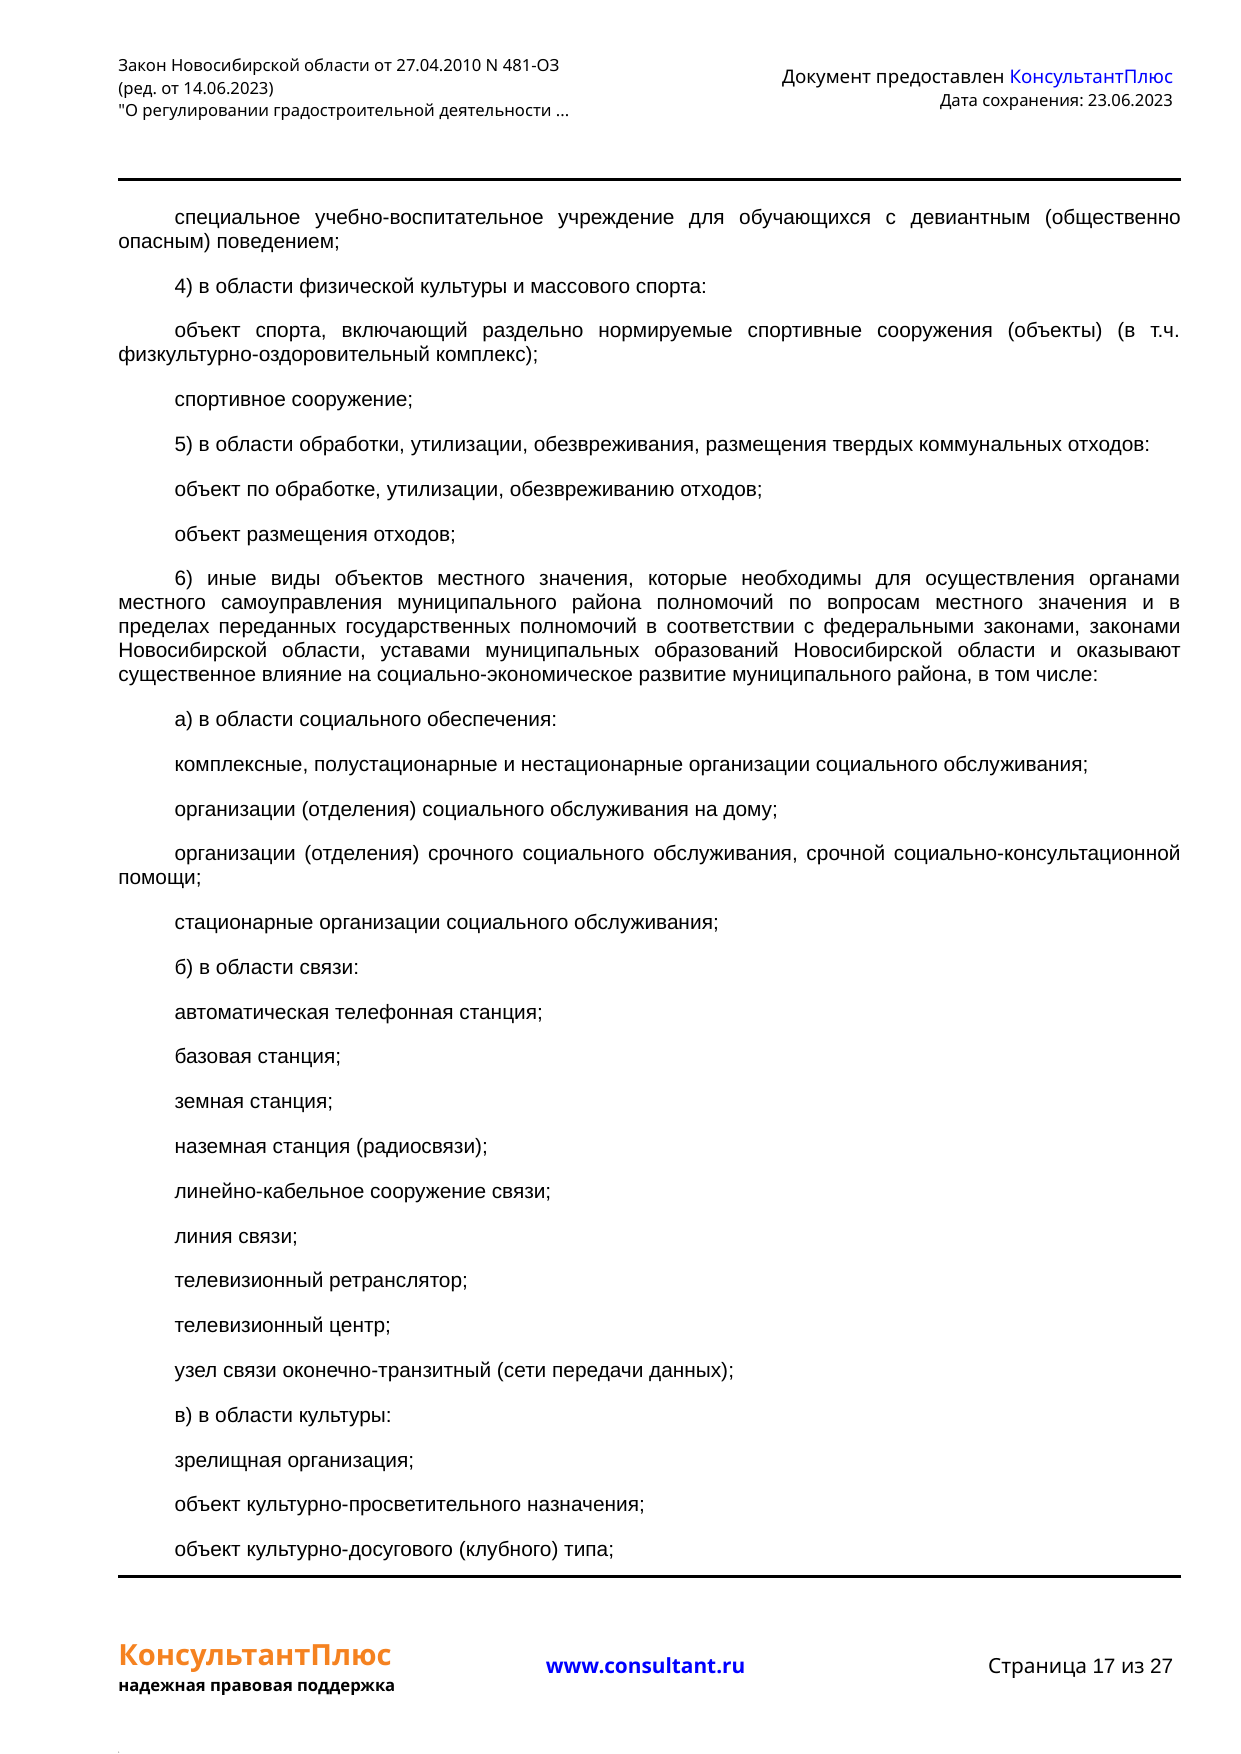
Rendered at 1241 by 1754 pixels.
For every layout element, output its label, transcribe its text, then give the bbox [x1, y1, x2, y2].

text базовая станция; [118, 1044, 1181, 1068]
text телевизионный ретранслятор; [118, 1268, 1181, 1292]
text линия связи; [118, 1223, 1181, 1247]
text 5) в области обработки, утилизации, обезвреживания, размещения твердых коммунальных отходов: [118, 432, 1181, 456]
text узел связи оконечно-транзитный (сети передачи данных); [118, 1358, 1181, 1382]
text объект спорта, включающий раздельно нормируемые спортивные сооружения (объекты) (в т.ч. физкультурно-оздоровительный комплекс); [118, 318, 1181, 366]
text линейно-кабельное сооружение связи; [118, 1179, 1181, 1203]
text объект культурно-просветительного назначения; [118, 1492, 1181, 1516]
text телевизионный центр; [118, 1313, 1181, 1337]
text в) в области культуры: [118, 1403, 1181, 1427]
text организации (отделения) срочного социального обслуживания, срочной социально-консультационной помощи; [118, 841, 1181, 889]
text автоматическая телефонная станция; [118, 999, 1181, 1023]
text комплексные, полустационарные и нестационарные организации социального обслуживания; [118, 752, 1181, 776]
text б) в области связи: [118, 955, 1181, 979]
text наземная станция (радиосвязи); [118, 1134, 1181, 1158]
text организации (отделения) социального обслуживания на дому; [118, 796, 1181, 820]
text объект по обработке, утилизации, обезвреживанию отходов; [118, 477, 1181, 501]
text а) в области социального обеспечения: [118, 707, 1181, 731]
text 4) в области физической культуры и массового спорта: [118, 273, 1181, 297]
text земная станция; [118, 1089, 1181, 1113]
text объект культурно-досугового (клубного) типа; [118, 1537, 1181, 1561]
text 6) иные виды объектов местного значения, которые необходимы для осуществления органами местного самоуправления муниципального района полномочий по вопросам местного значения и в пределах переданных государственных полномочий в соответствии с федеральными законами, законами Новосибирской области, уставами муниципальных образований Новосибирской области и оказывают существенное влияние на социально-экономическое развитие муниципального района, в том числе: [118, 566, 1181, 686]
text зрелищная организация; [118, 1447, 1181, 1471]
text спортивное сооружение; [118, 387, 1181, 411]
text стационарные организации социального обслуживания; [118, 910, 1181, 934]
text специальное учебно-воспитательное учреждение для обучающихся с девиантным (общественно опасным) поведением; [118, 205, 1181, 253]
text объект размещения отходов; [118, 521, 1181, 545]
